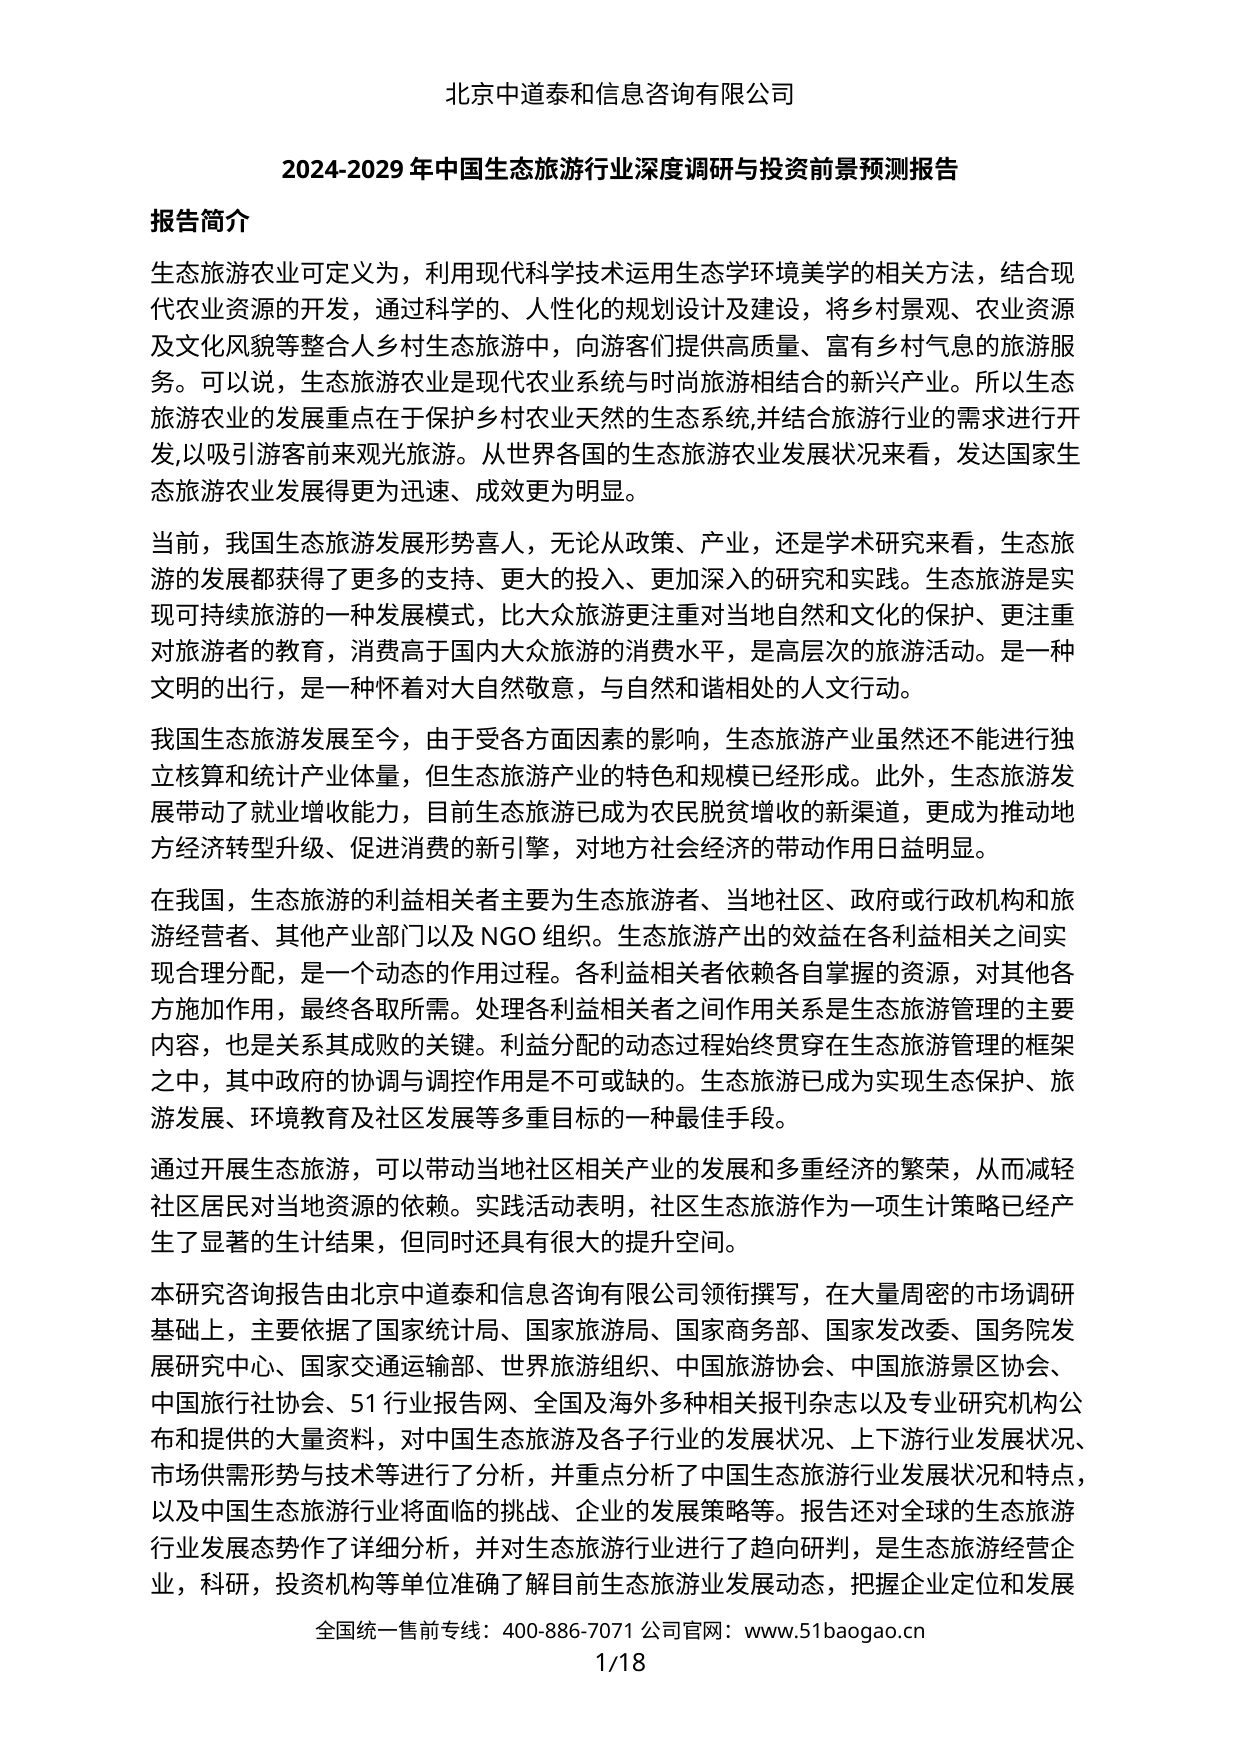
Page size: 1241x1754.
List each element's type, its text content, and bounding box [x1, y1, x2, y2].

text 我国生态旅游发展至今，由于受各方面因素的影响，生态旅游产业虽然还不能进行独立核算和统计产业体量，但生态旅游产业的特色和规模已经形成。此外，生态旅游发展带动了就业增收能力，目前生态旅游已成为农民脱贫增收的新渠道，更成为推动地方经济转型升级、促进消费的新引擎，对地方社会经济的带动作用日益明显。 [150, 720, 1090, 865]
text 在我国，生态旅游的利益相关者主要为生态旅游者、当地社区、政府或行政机构和旅游经营者、其他产业部门以及NGO组织。生态旅游产出的效益在各利益相关之间实现合理分配，是一个动态的作用过程。各利益相关者依赖各自掌握的资源，对其他各方施加作用，最终各取所需。处理各利益相关者之间作用关系是生态旅游管理的主要内容，也是关系其成败的关键。利益分配的动态过程始终贯穿在生态旅游管理的框架之中，其中政府的协调与调控作用是不可或缺的。生态旅游已成为实现生态保护、旅游发展、环境教育及社区发展等多重目标的一种最佳手段。 [150, 881, 1090, 1134]
text 2024-2029年中国生态旅游行业深度调研与投资前景预测报告 [150, 150, 1090, 186]
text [150, 1274, 1090, 1601]
text 生态旅游农业可定义为，利用现代科学技术运用生态学环境美学的相关方法，结合现代农业资源的开发，通过科学的、人性化的规划设计及建设，将乡村景观、农业资源及文化风貌等整合人乡村生态旅游中，向游客们提供高质量、富有乡村气息的旅游服务。可以说，生态旅游农业是现代农业系统与时尚旅游相结合的新兴产业。所以生态旅游农业的发展重点在于保护乡村农业天然的生态系统,并结合旅游行业的需求进行开发,以吸引游客前来观光旅游。从世界各国的生态旅游农业发展状况来看，发达国家生态旅游农业发展得更为迅速、成效更为明显。 [150, 254, 1090, 507]
text 通过开展生态旅游，可以带动当地社区相关产业的发展和多重经济的繁荣，从而减轻社区居民对当地资源的依赖。实践活动表明，社区生态旅游作为一项生计策略已经产生了显著的生计结果，但同时还具有很大的提升空间。 [150, 1150, 1090, 1259]
text 当前，我国生态旅游发展形势喜人，无论从政策、产业，还是学术研究来看，生态旅游的发展都获得了更多的支持、更大的投入、更加深入的研究和实践。生态旅游是实现可持续旅游的一种发展模式，比大众旅游更注重对当地自然和文化的保护、更注重对旅游者的教育，消费高于国内大众旅游的消费水平，是高层次的旅游活动。是一种文明的出行，是一种怀着对大自然敬意，与自然和谐相处的人文行动。 [150, 523, 1090, 704]
text 报告简介 [150, 202, 1090, 238]
